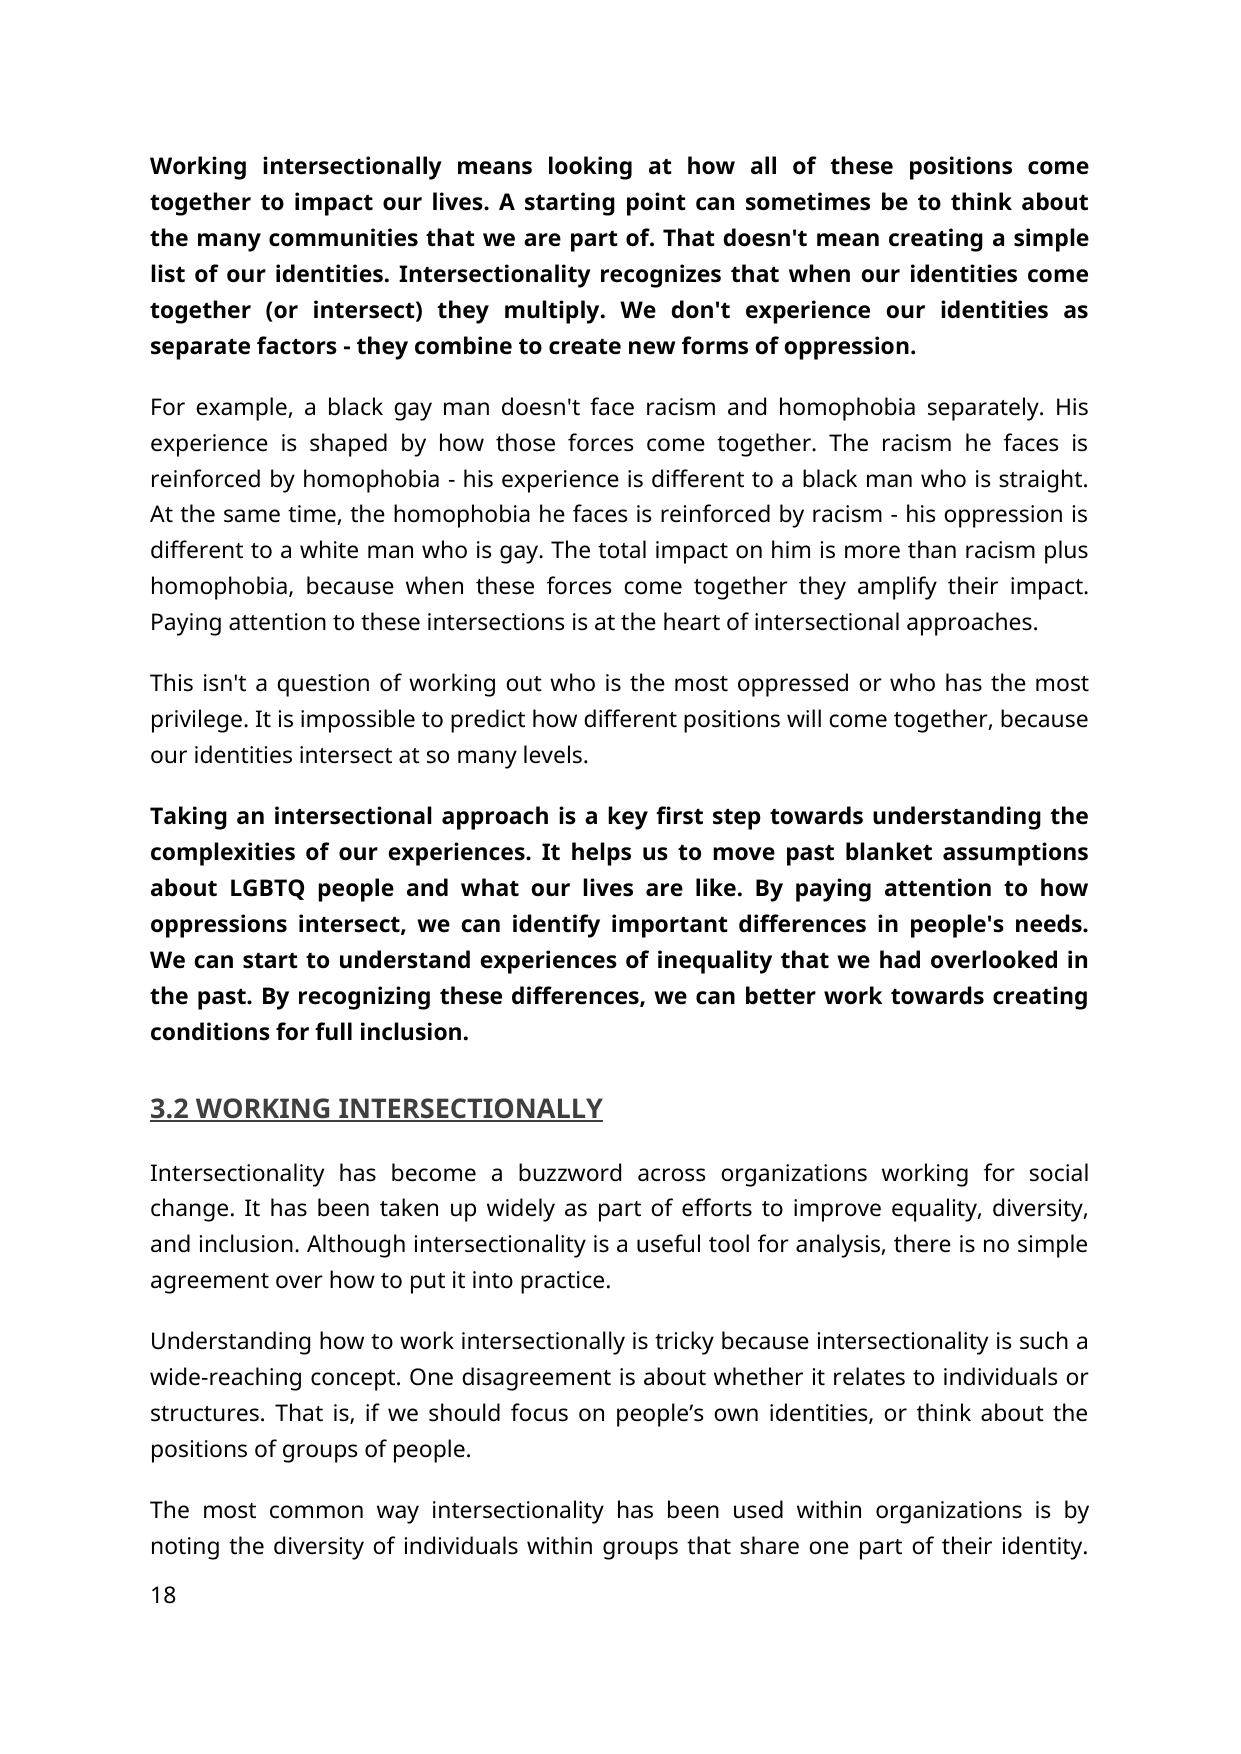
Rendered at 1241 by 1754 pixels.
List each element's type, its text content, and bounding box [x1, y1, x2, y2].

text Understanding how to work intersectionally is tricky because intersectionality is such a wide-reaching concept. One disagreement is about whether it relates to individuals or structures. That is, if we should focus on people’s own identities, or think about the positions of groups of people. [150, 1325, 1090, 1464]
text Working intersectionally means looking at how all of these positions come together to impact our lives. A starting point can sometimes be to think about the many communities that we are part of. That doesn't mean creating a simple list of our identities. Intersectionality recognizes that when our identities come together (or intersect) they multiply. We don't experience our identities as separate factors - they combine to create new forms of oppression. [150, 150, 1090, 361]
text This isn't a question of working out who is the most oppressed or who has the most privilege. It is impossible to predict how different positions will come together, because our identities intersect at so many levels. [150, 667, 1090, 770]
text For example, a black gay man doesn't face racism and homophobia separately. His experience is shaped by how those forces come together. The racism he faces is reinforced by homophobia - his experience is different to a black man who is straight. At the same time, the homophobia he faces is reinforced by racism - his oppression is different to a white man who is gay. The total impact on him is more than racism plus homophobia, because when these forces come together they amplify their impact. Paying attention to these intersections is at the heart of intersectional approaches. [150, 391, 1090, 637]
subtitle 3.2 Working intersectionally [150, 1089, 1090, 1126]
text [150, 1494, 1090, 1561]
text Intersectionality has become a buzzword across organizations working for social change. It has been taken up widely as part of efforts to improve equality, diversity, and inclusion. Although intersectionality is a useful tool for analysis, there is no simple agreement over how to put it into practice. [150, 1156, 1090, 1296]
text Taking an intersectional approach is a key first step towards understanding the complexities of our experiences. It helps us to move past blanket assumptions about LGBTQ people and what our lives are like. By paying attention to how oppressions intersect, we can identify important differences in people's needs. We can start to understand experiences of inequality that we had overlooked in the past. By recognizing these differences, we can better work towards creating conditions for full inclusion. [150, 800, 1090, 1047]
